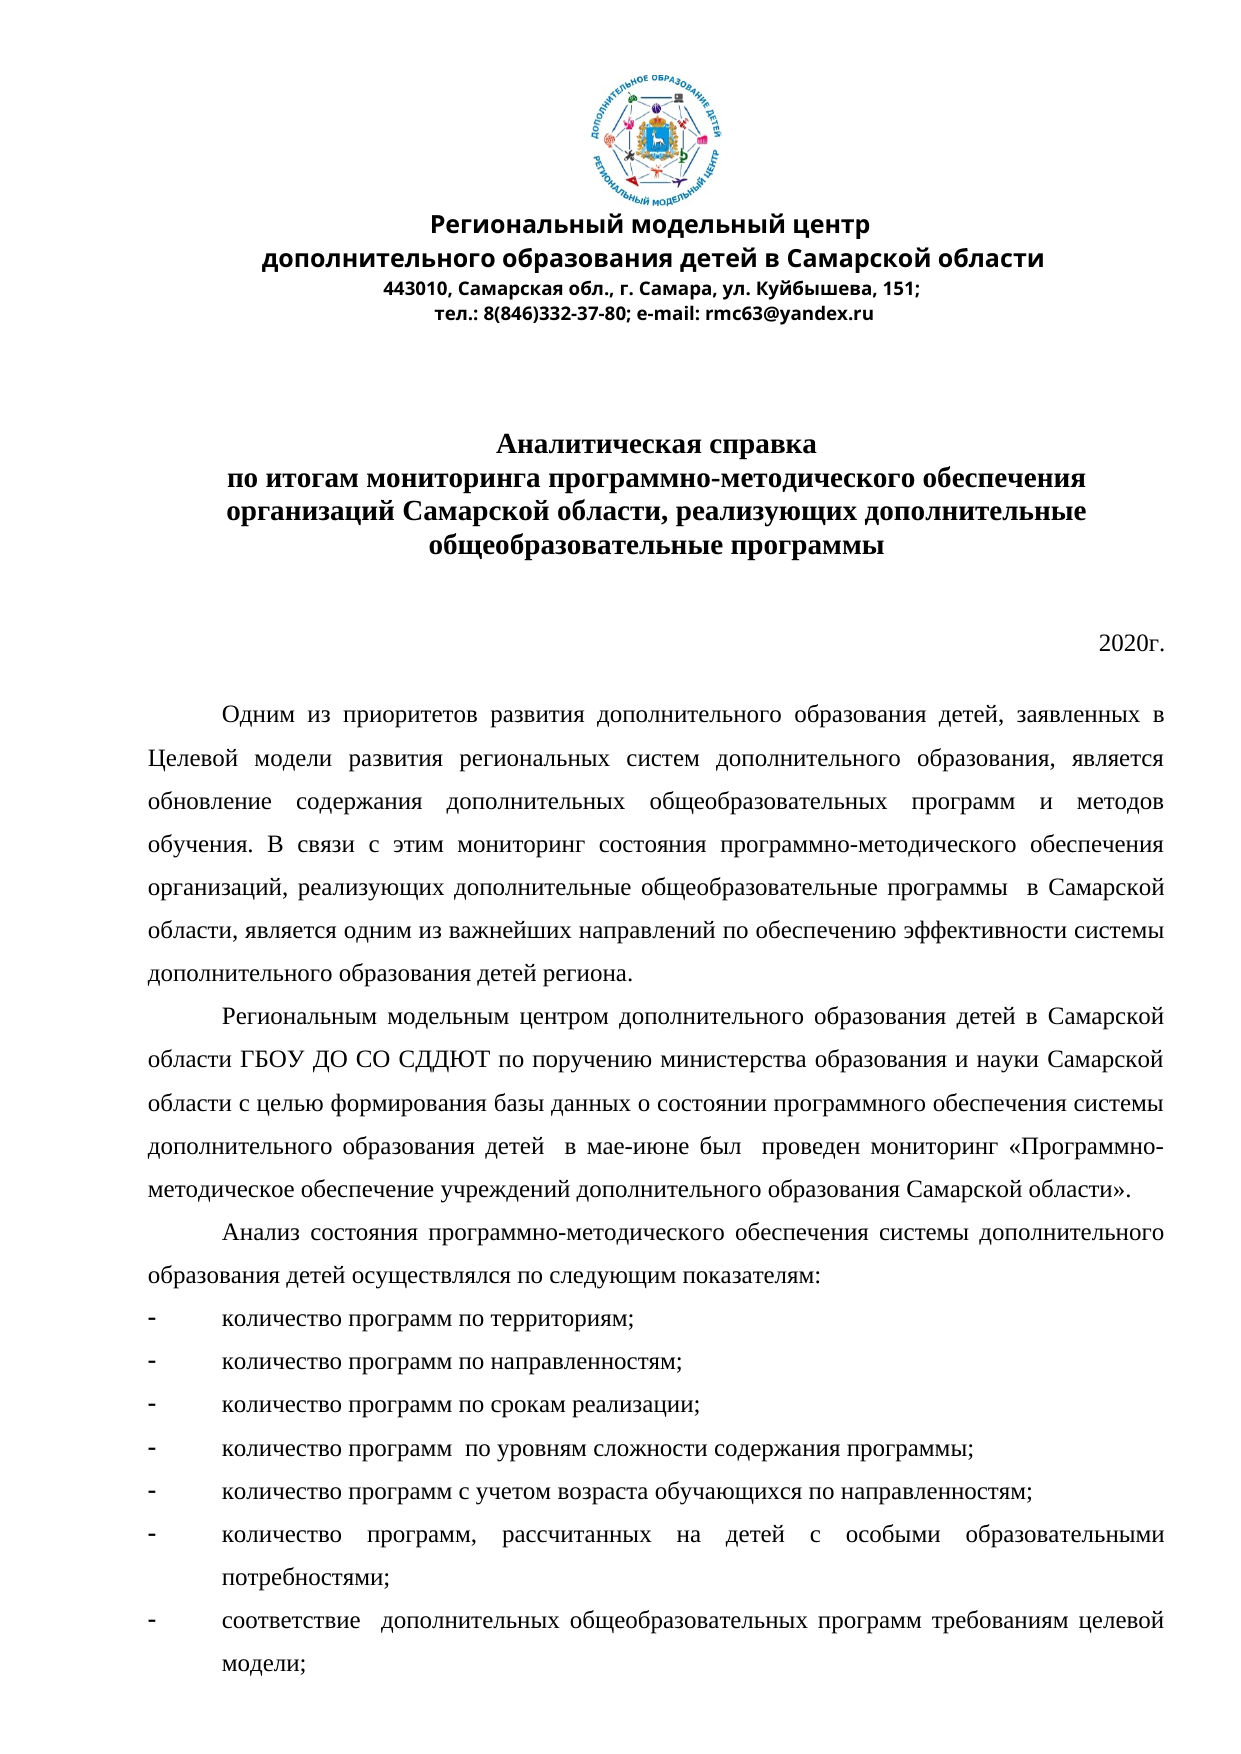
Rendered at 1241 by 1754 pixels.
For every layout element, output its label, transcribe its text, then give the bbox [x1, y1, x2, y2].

list количество программ по направленностям; [148, 1346, 1165, 1375]
list количество программ по территориям; [148, 1303, 1165, 1332]
text Региональный модельный центр [148, 207, 1165, 241]
list количество программ, рассчитанных на детей с особыми образовательными потребностями; [148, 1519, 1165, 1591]
text 443010, Самарская обл., г. Самара, ул. Куйбышева, 151; [148, 275, 1165, 300]
text 2020г. [148, 628, 1165, 656]
list соответствие дополнительных общеобразовательных программ требованиям целевой модели; [148, 1605, 1165, 1677]
text по итогам мониторинга программно-методического обеспечения организаций Самарской области, реализующих дополнительные общеобразовательные программы [148, 460, 1165, 561]
text Одним из приоритетов развития дополнительного образования детей, заявленных в Целевой модели развития региональных систем дополнительного образования, является обновление содержания дополнительных общеобразовательных программ и методов обучения. В связи с этим мониторинг состояния программно-методического обеспечения организаций, реализующих дополнительные общеобразовательные программы в Самарской области, является одним из важнейших направлений по обеспечению эффективности системы дополнительного образования детей региона. [148, 699, 1165, 987]
list количество программ по уровням сложности содержания программы; [148, 1433, 1165, 1461]
list количество программ по срокам реализации; [148, 1389, 1165, 1418]
text Анализ состояния программно-методического обеспечения системы дополнительного образования детей осуществлялся по следующим показателям: [148, 1217, 1165, 1289]
text тел.: 8(846)332-37-80; e-mail: rmc63@yandex.ru [148, 300, 1165, 326]
text Аналитическая справка [148, 426, 1165, 460]
list количество программ с учетом возраста обучающихся по направленностям; [148, 1476, 1165, 1504]
picture [591, 75, 722, 207]
text Региональным модельным центром дополнительного образования детей в Самарской области ГБОУ ДО СО СДДЮТ по поручению министерства образования и науки Самарской области с целью формирования базы данных о состоянии программного обеспечения системы дополнительного образования детей в мае-июне был проведен мониторинг «Программно-методическое обеспечение учреждений дополнительного образования Самарской области». [148, 1001, 1165, 1203]
text дополнительного образования детей в Самарской области [148, 241, 1165, 275]
